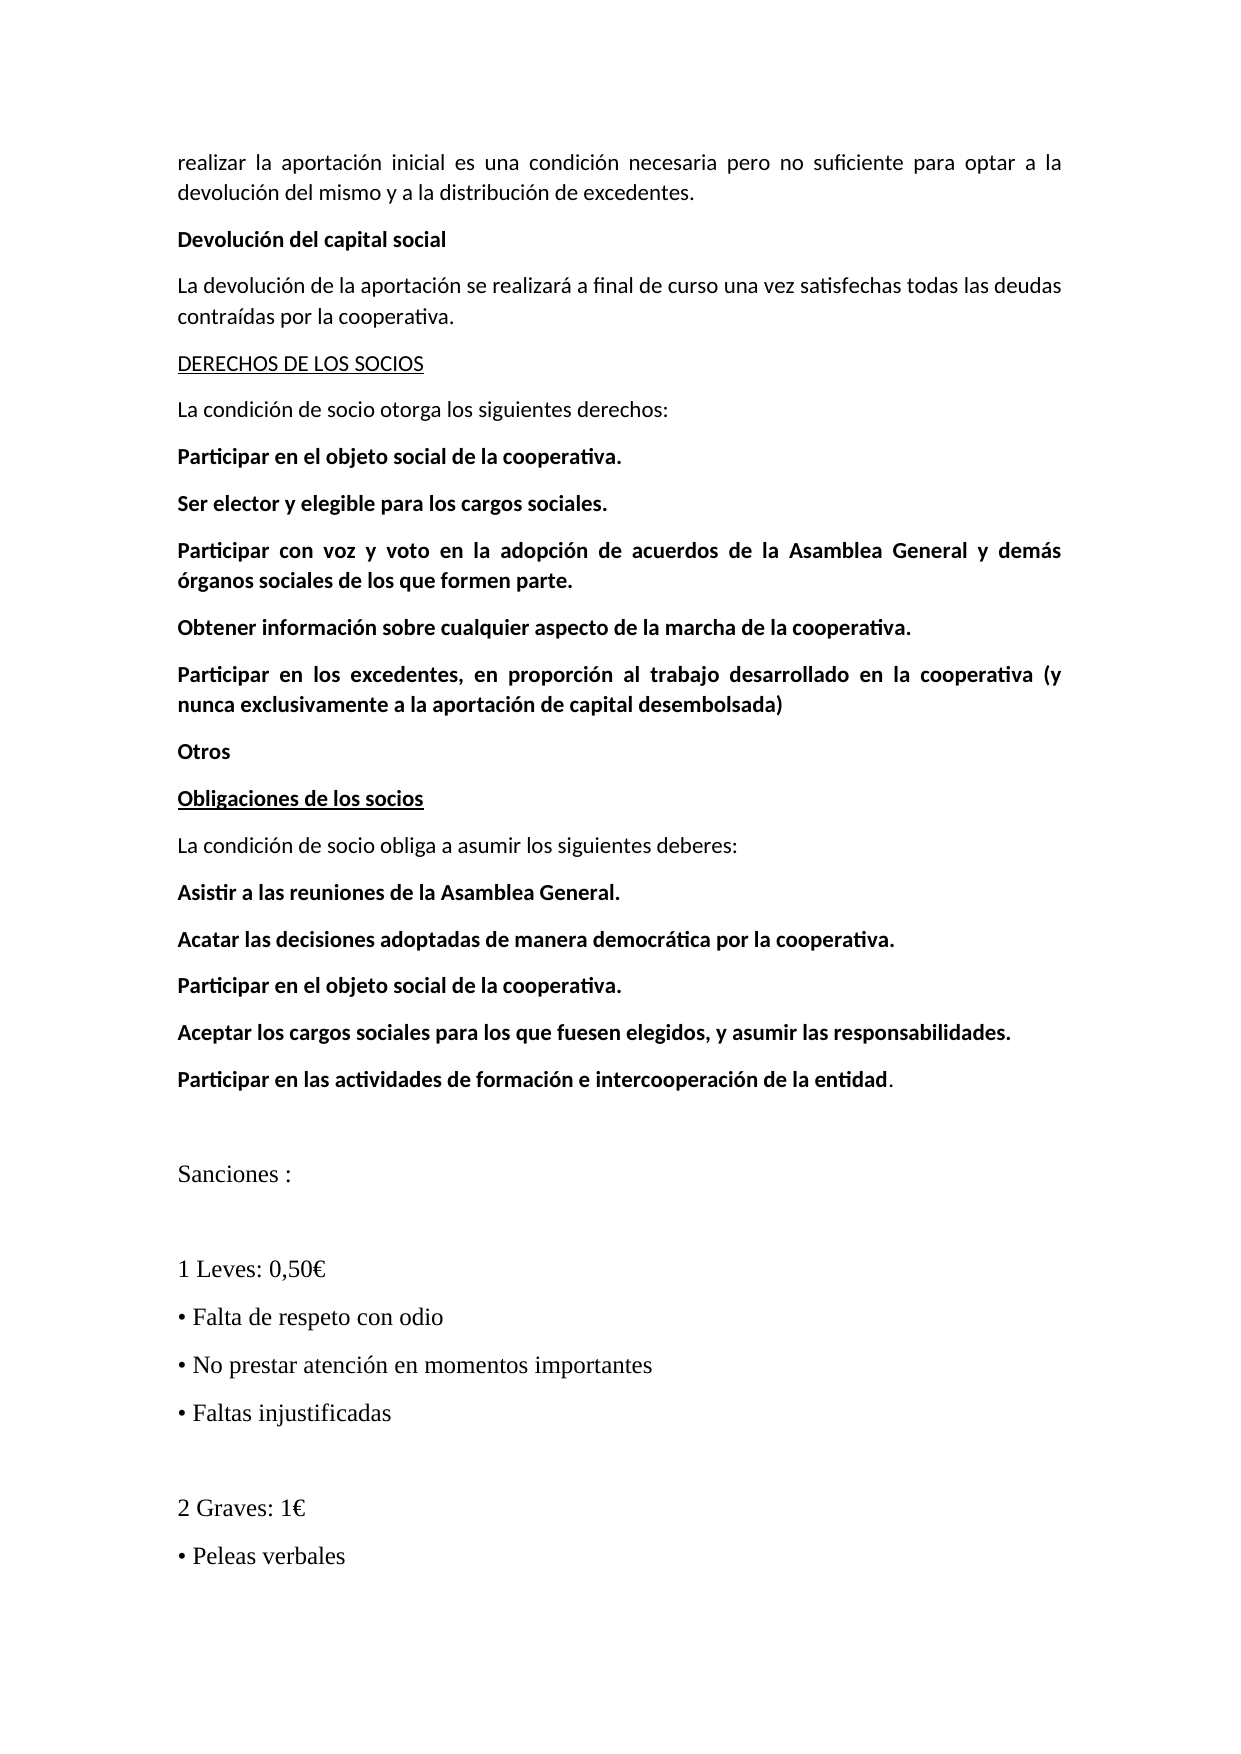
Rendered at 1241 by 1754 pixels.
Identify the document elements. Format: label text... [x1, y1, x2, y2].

text • No prestar atención en momentos importantes [177, 1350, 1063, 1379]
text Participar en el objeto social de la cooperativa. [177, 972, 1063, 999]
text Participar con voz y voto en la adopción de acuerdos de la Asamblea General y demás órganos sociales de los que formen parte. [177, 536, 1063, 594]
text Otros [177, 737, 1063, 765]
text • Faltas injustificadas [177, 1398, 1063, 1426]
text • Falta de respeto con odio [177, 1302, 1063, 1331]
text 1 Leves: 0,50€ [177, 1254, 1063, 1283]
text Asistir a las reuniones de la Asamblea General. [177, 878, 1063, 906]
text Obtener información sobre cualquier aspecto de la marcha de la cooperativa. [177, 613, 1063, 641]
text DERECHOS DE LOS SOCIOS [177, 349, 1063, 377]
text Participar en los excedentes, en proporción al trabajo desarrollado en la cooperativa (y nunca exclusivamente a la aportación de capital desembolsada) [177, 660, 1063, 718]
text • Peleas verbales [177, 1541, 1063, 1569]
text Aceptar los cargos sociales para los que fuesen elegidos, y asumir las responsabilidades. [177, 1018, 1063, 1046]
text Obligaciones de los socios [177, 784, 1063, 812]
text La condición de socio otorga los siguientes derechos: [177, 396, 1063, 423]
text Participar en el objeto social de la cooperativa. [177, 442, 1063, 470]
text Sanciones : [177, 1159, 1063, 1188]
text Devolución del capital social [177, 225, 1063, 253]
text La devolución de la aportación se realizará a final de curso una vez satisfechas todas las deudas contraídas por la cooperativa. [177, 272, 1063, 330]
text Participar en las actividades de formación e intercooperación de la entidad. [177, 1065, 1063, 1093]
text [177, 148, 1063, 206]
text La condición de socio obliga a asumir los siguientes deberes: [177, 831, 1063, 859]
text Ser elector y elegible para los cargos sociales. [177, 489, 1063, 517]
text Acatar las decisiones adoptadas de manera democrática por la cooperativa. [177, 925, 1063, 953]
text 2 Graves: 1€ [177, 1493, 1063, 1522]
